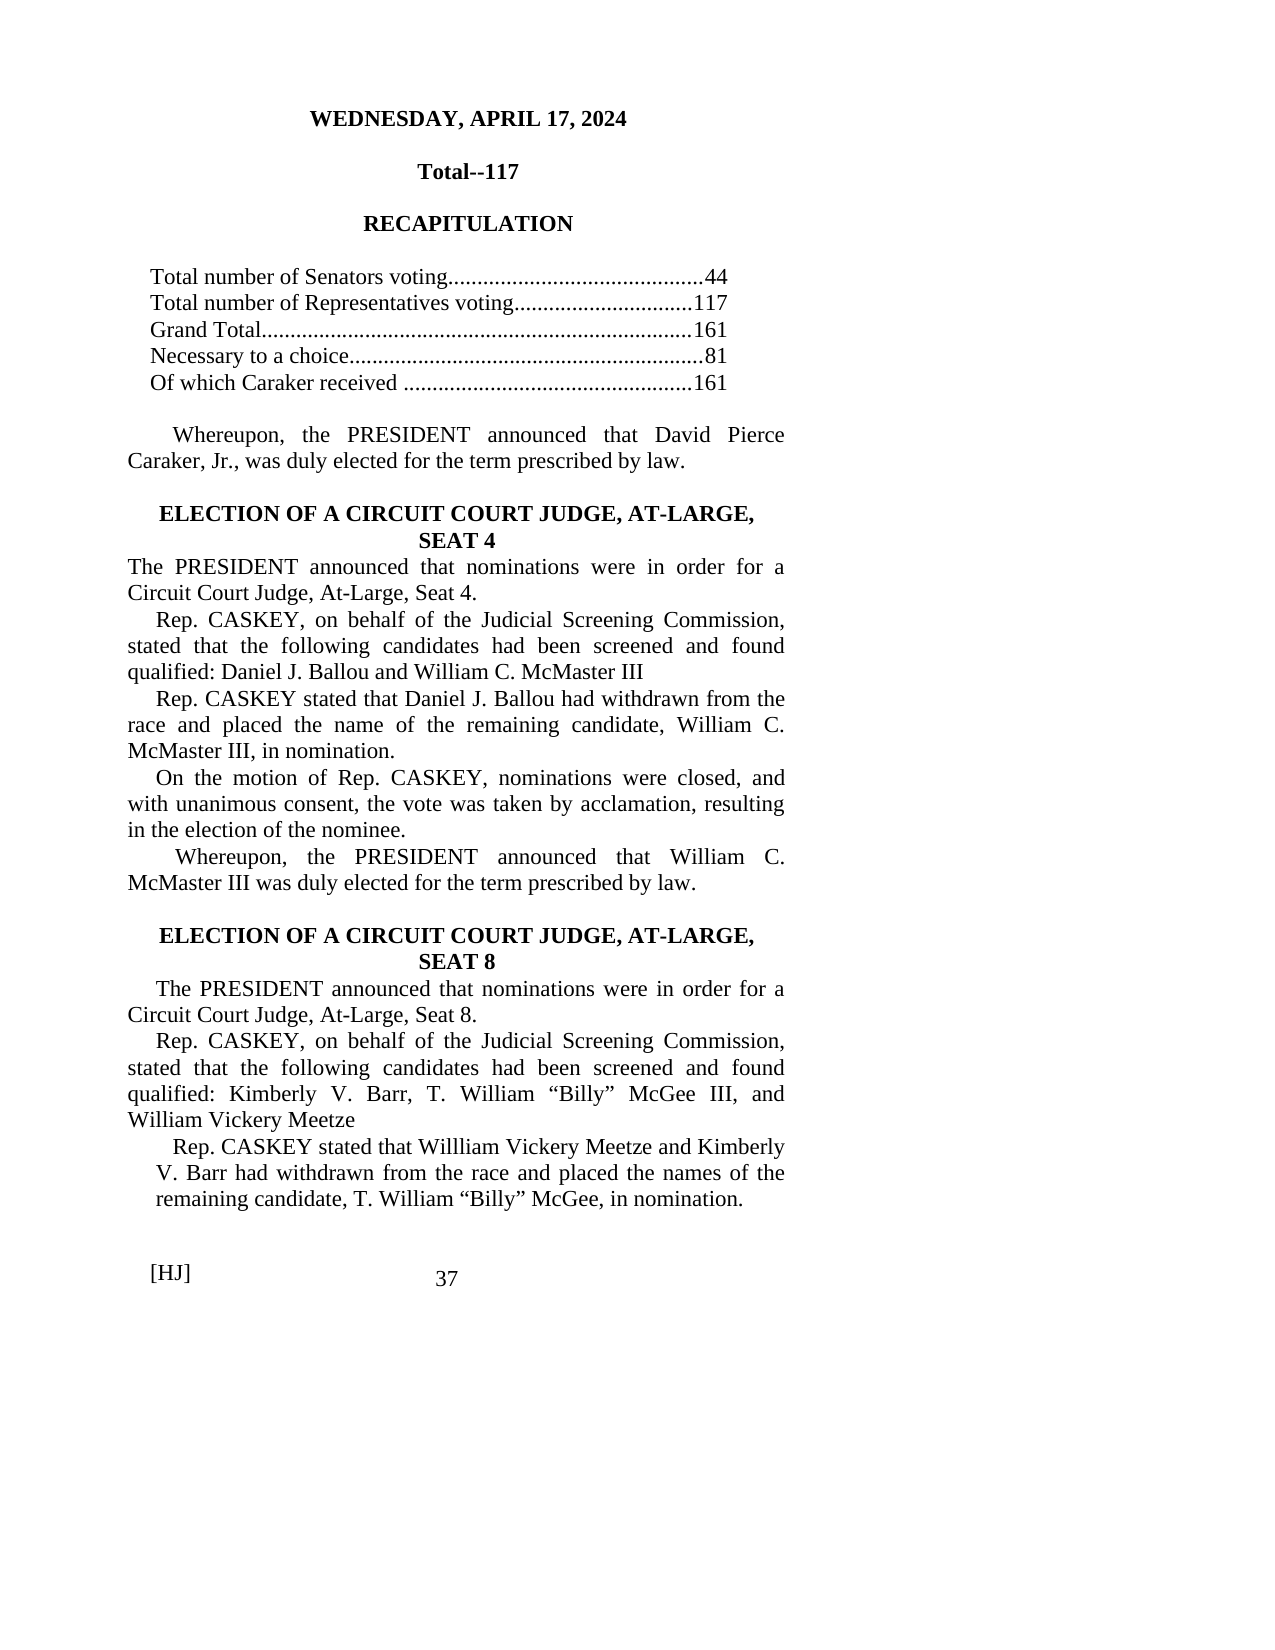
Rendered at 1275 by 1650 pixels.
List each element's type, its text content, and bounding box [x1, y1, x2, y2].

text Rep. CASKEY stated that Daniel J. Ballou had withdrawn from the race and placed the name of the remaining candidate, William C. McMaster III, in nomination. [127, 685, 786, 764]
text RECAPITULATION [127, 210, 786, 237]
text Rep. CASKEY, on behalf of the Judicial Screening Commission, stated that the following candidates had been screened and found qualified: Kimberly V. Barr, T. William “Billy” McGee III, and William Vickery Meetze [127, 1027, 786, 1133]
text Whereupon, the PRESIDENT announced that David Pierce Caraker, Jr., was duly elected for the term prescribed by law. [127, 421, 786, 474]
text Whereupon, the PRESIDENT announced that William C. McMaster III was duly elected for the term prescribed by law. [127, 843, 786, 896]
text Necessary to a choice 81 [127, 342, 786, 368]
text The PRESIDENT announced that nominations were in order for a Circuit Court Judge, At-Large, Seat 8. [127, 975, 786, 1027]
text Of which Caraker received 161 [127, 368, 786, 395]
text ELECTION OF A CIRCUIT COURT JUDGE, AT-LARGE, SEAT 8 [127, 922, 786, 975]
text Rep. CASKEY, on behalf of the Judicial Screening Commission, stated that the following candidates had been screened and found qualified: Daniel J. Ballou and William C. McMaster III [127, 606, 786, 685]
text Rep. CASKEY stated that Willliam Vickery Meetze and Kimberly V. Barr had withdrawn from the race and placed the names of the remaining candidate, T. William “Billy” McGee, in nomination. [156, 1133, 786, 1212]
text ELECTION OF A CIRCUIT COURT JUDGE, AT-LARGE, SEAT 4 [127, 500, 786, 553]
text Grand Total 161 [127, 316, 786, 342]
text The PRESIDENT announced that nominations were in order for a Circuit Court Judge, At-Large, Seat 4. [127, 553, 786, 606]
text Total number of Senators voting 44 [127, 263, 786, 289]
text Total--117 [127, 158, 786, 184]
text Total number of Representatives voting 117 [127, 289, 786, 316]
text On the motion of Rep. CASKEY, nominations were closed, and with unanimous consent, the vote was taken by acclamation, resulting in the election of the nominee. [127, 764, 786, 843]
